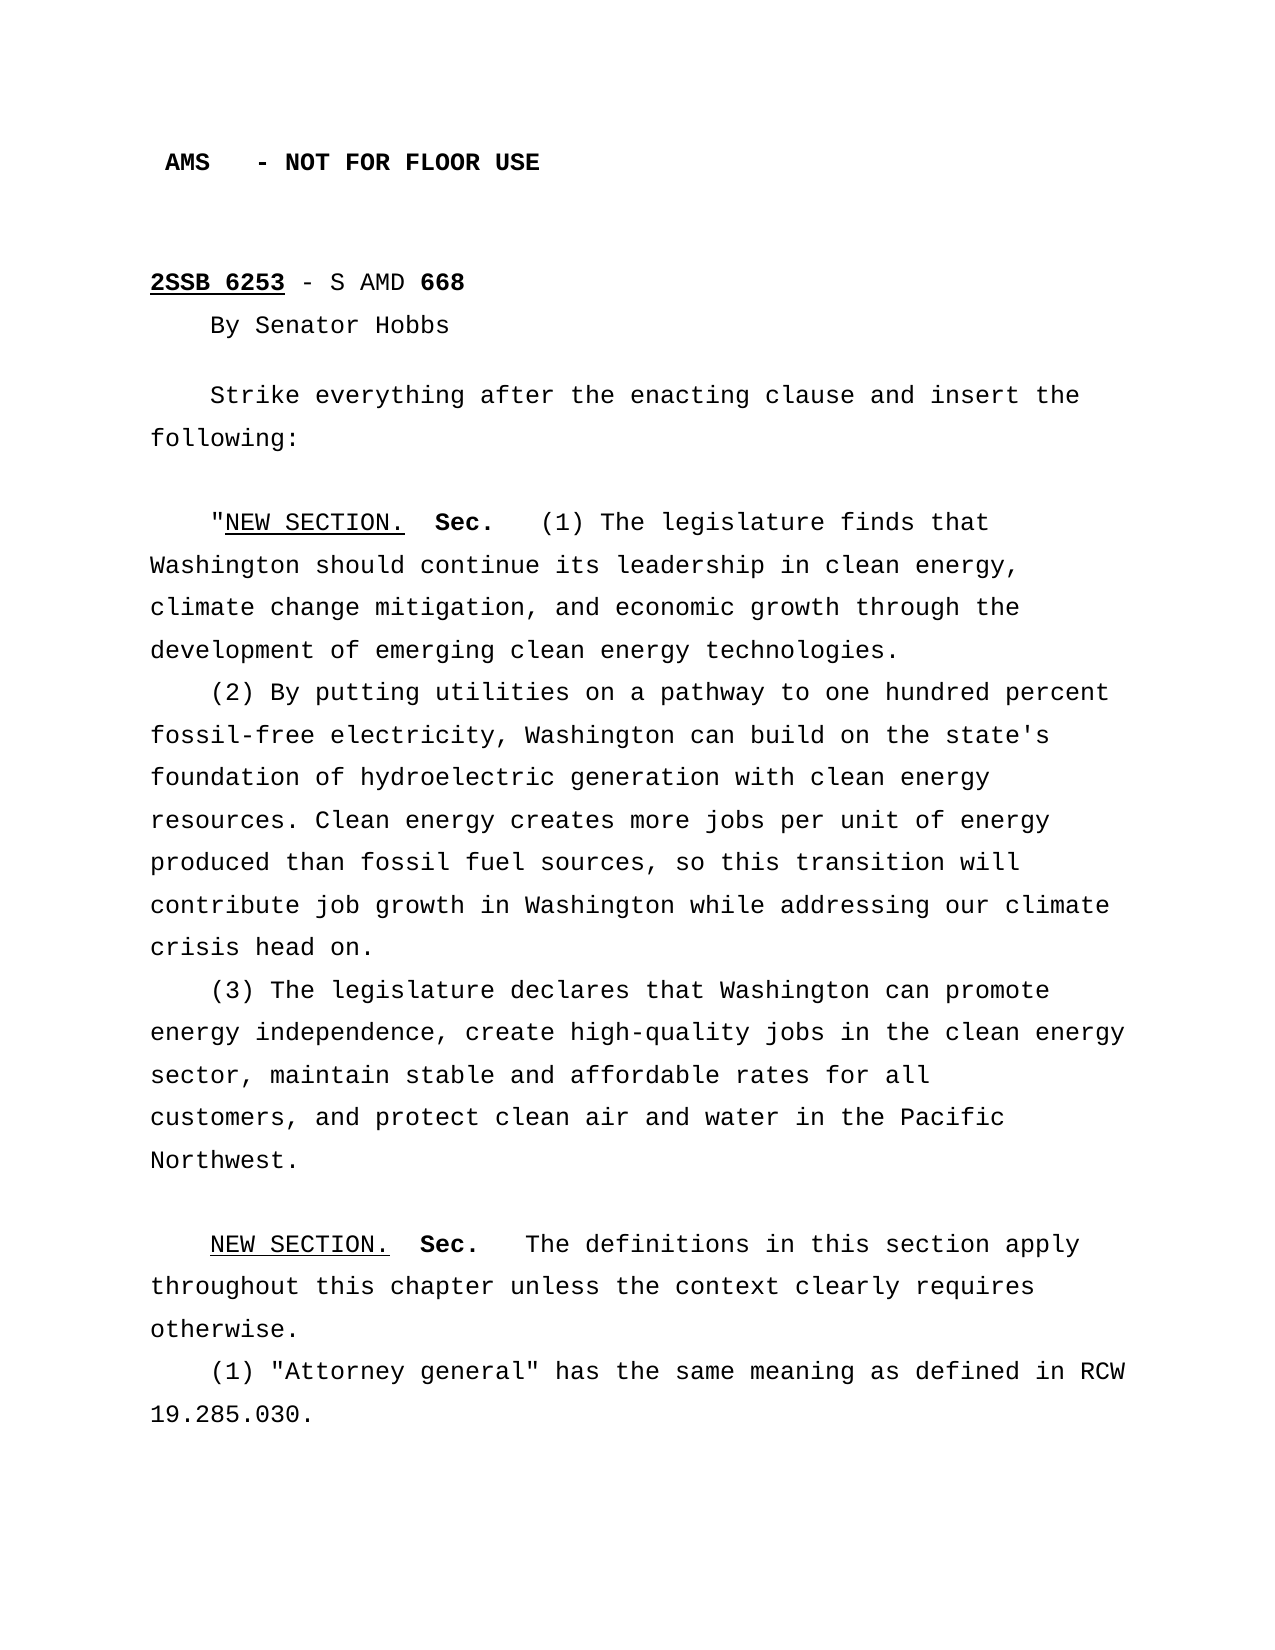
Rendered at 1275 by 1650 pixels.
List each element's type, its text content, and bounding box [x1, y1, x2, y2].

text (3) The legislature declares that Washington can promote energy independence, create high-quality jobs in the clean energy sector, maintain stable and affordable rates for all customers, and protect clean air and water in the Pacific Northwest. [150, 964, 1125, 1177]
text NEW SECTION. Sec. The definitions in this section apply throughout this chapter unless the context clearly requires otherwise. [150, 1218, 1125, 1346]
text Strike everything after the enacting clause and insert the following: [150, 370, 1125, 455]
text (2) By putting utilities on a pathway to one hundred percent fossil-free electricity, Washington can build on the state's foundation of hydroelectric generation with clean energy resources. Clean energy creates more jobs per unit of energy produced than fossil fuel sources, so this transition will contribute job growth in Washington while addressing our climate crisis head on. [150, 667, 1125, 964]
text 2SSB 6253 - S AMD 668 [150, 257, 1125, 299]
text AMS - NOT FOR FLOOR USE [150, 150, 1125, 178]
text By Senator Hobbs [150, 299, 1125, 342]
text (1) "Attorney general" has the same meaning as defined in RCW 19.285.030. [150, 1346, 1125, 1431]
text "NEW SECTION. Sec. (1) The legislature finds that Washington should continue its leadership in clean energy, climate change mitigation, and economic growth through the development of emerging clean energy technologies. [150, 497, 1125, 667]
